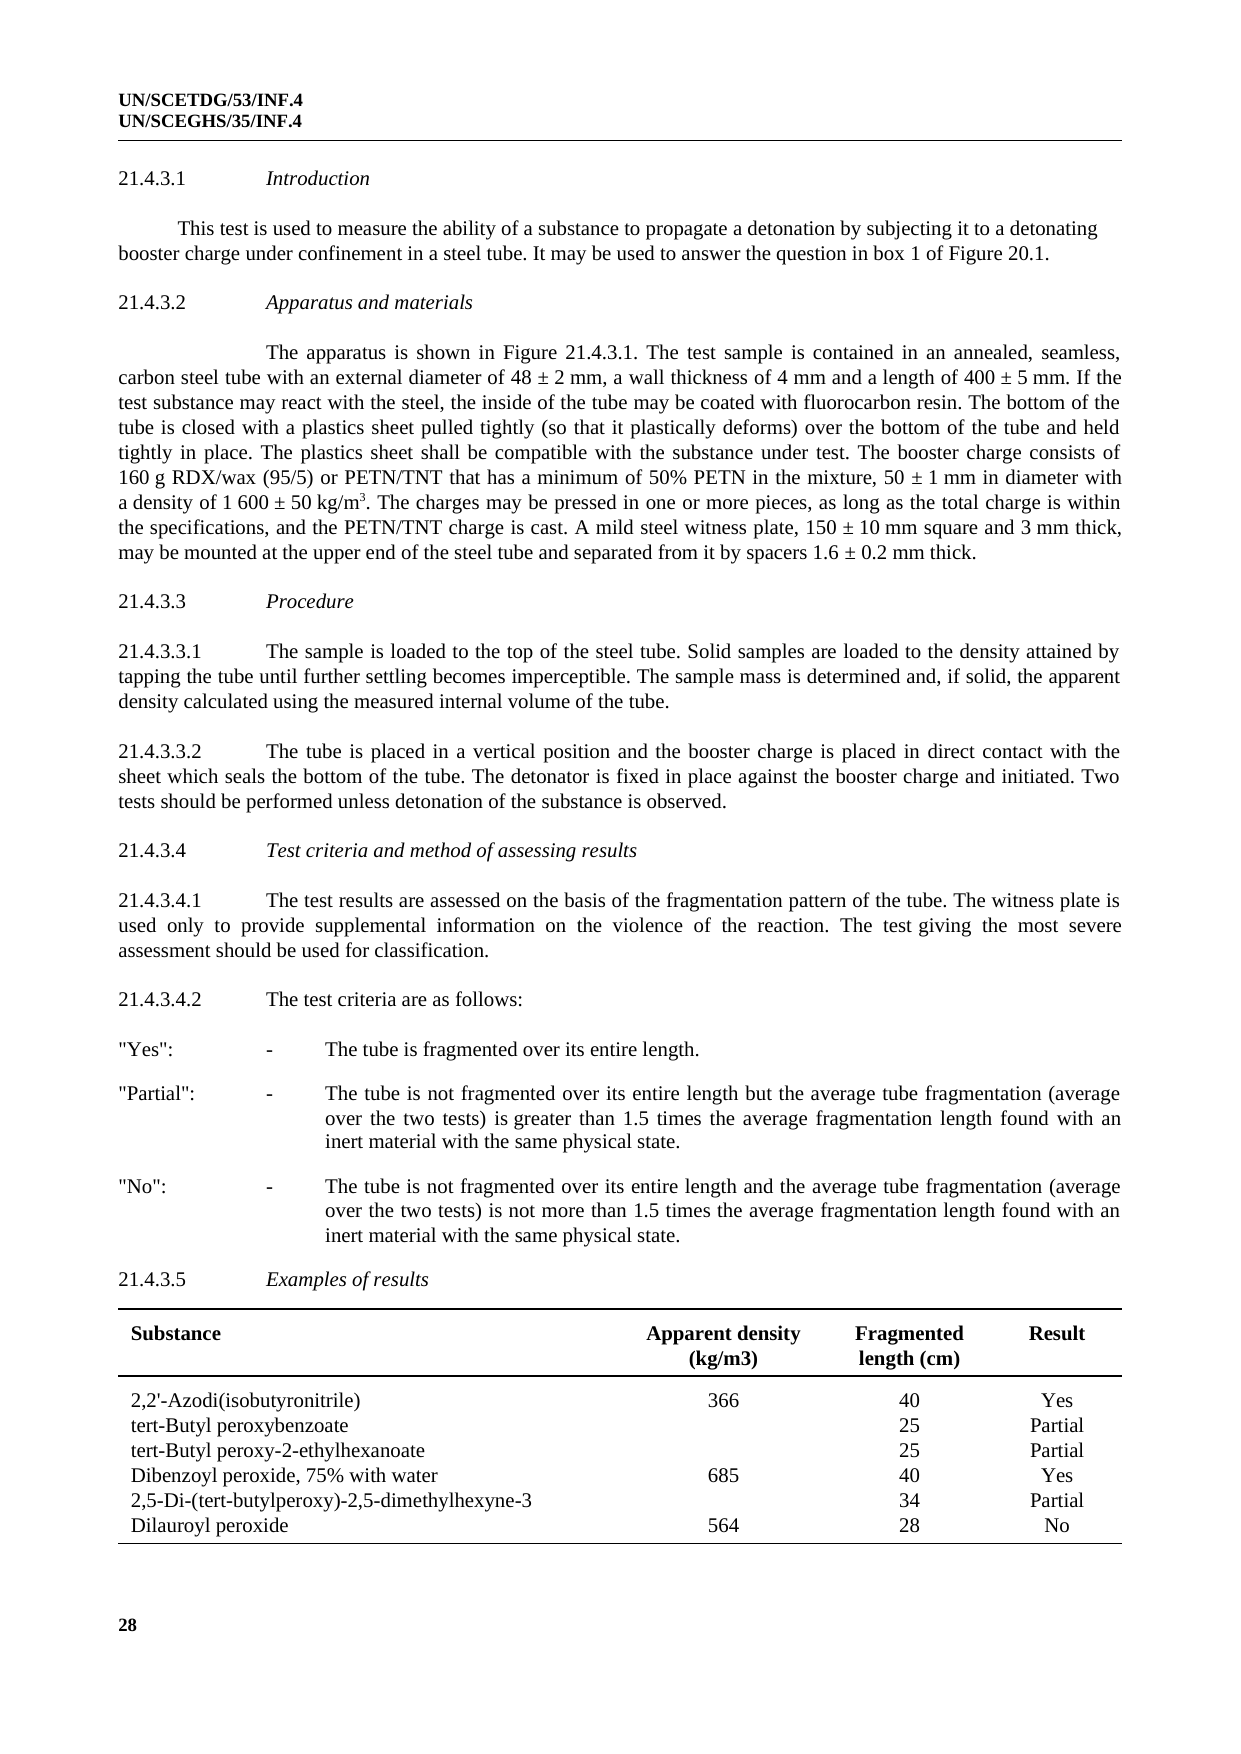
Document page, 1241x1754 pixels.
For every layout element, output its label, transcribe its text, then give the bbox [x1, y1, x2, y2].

text 21.4.3.3.2 The tube is placed in a vertical position and the booster charge is placed in direct contact with the sheet which seals the bottom of the tube. The detonator is fixed in place against the booster charge and initiated. Two tests should be performed unless detonation of the substance is observed. [118, 738, 1122, 813]
table_header Fragmented length (cm) [827, 1310, 992, 1375]
table_cell 366 685 564 [620, 1377, 827, 1542]
subtitle 21.4.3.2 Apparatus and materials [118, 290, 1122, 314]
list "Yes": - The tube is fragmented over its entire length. [118, 1036, 1122, 1061]
subtitle 21.4.3.4.2 The test criteria are as follows: [118, 987, 1122, 1011]
text The apparatus is shown in Figure 21.4.3.1. The test sample is contained in an annealed, seamless, carbon steel tube with an external diameter of 48 ± 2 mm, a wall thickness of 4 mm and a length of 400 ± 5 mm. If the test substance may react with the steel, the inside of the tube may be coated with fluorocarbon resin. The bottom of the tube is closed with a plastics sheet pulled tightly (so that it plastically deforms) over the bottom of the tube and held tightly in place. The plastics sheet shall be compatible with the substance under test. The booster charge consists of 160 g RDX/wax (95/5) or PETN/TNT that has a minimum of 50% PETN in the mixture, 50 ± 1 mm in diameter with a density of 1 600 ± 50 kg/m3. The charges may be pressed in one or more pieces, as long as the total charge is within the specifications, and the PETN/TNT charge is cast. A mild steel witness plate, 150 ± 10 mm square and 3 mm thick, may be mounted at the upper end of the steel tube and separated from it by spacers 1.6 ± 0.2 mm thick. [118, 339, 1122, 564]
table_header Result [992, 1310, 1122, 1375]
text This test is used to measure the ability of a substance to propagate a detonation by subjecting it to a detonating booster charge under confinement in a steel tube. It may be used to answer the question in box 1 of Figure 20.1. [118, 215, 1122, 265]
table_cell 40 25 25 40 34 28 [827, 1377, 992, 1542]
table_header Apparent density (kg/m3) [620, 1310, 827, 1375]
text 21.4.3.3.1 The sample is loaded to the top of the steel tube. Solid samples are loaded to the density attained by tapping the tube until further settling becomes imperceptible. The sample mass is determined and, if solid, the apparent density calculated using the measured internal volume of the tube. [118, 638, 1122, 713]
list "Partial": - The tube is not fragmented over its entire length but the average tube fragmentation (average over the two tests) is greater than 1.5 times the average fragmentation length found with an inert material with the same physical state. [118, 1081, 1122, 1153]
table_cell 2,2'-Azodi(isobutyronitrile) tert-Butyl peroxybenzoate tert-Butyl peroxy-2-ethylhexanoate Dibenzoyl peroxide, 75% with water 2,5-Di-(tert-butylperoxy)-2,5-dimethylhexyne-3 Dilauroyl peroxide [118, 1377, 620, 1542]
subtitle 21.4.3.3 Procedure [118, 589, 1122, 613]
subtitle 21.4.3.1 Introduction [118, 166, 1122, 190]
table_cell Yes Partial Partial Yes Partial No [992, 1377, 1122, 1542]
subtitle 21.4.3.4 Test criteria and method of assessing results [118, 838, 1122, 862]
text 21.4.3.4.1 The test results are assessed on the basis of the fragmentation pattern of the tube. The witness plate is used only to provide supplemental information on the violence of the reaction. The test giving the most severe assessment should be used for classification. [118, 887, 1122, 962]
list "No": - The tube is not fragmented over its entire length and the average tube fragmentation (average over the two tests) is not more than 1.5 times the average fragmentation length found with an inert material with the same physical state. [118, 1174, 1122, 1247]
table_header Substance [118, 1310, 620, 1375]
subtitle 21.4.3.5 Examples of results [118, 1267, 1122, 1291]
